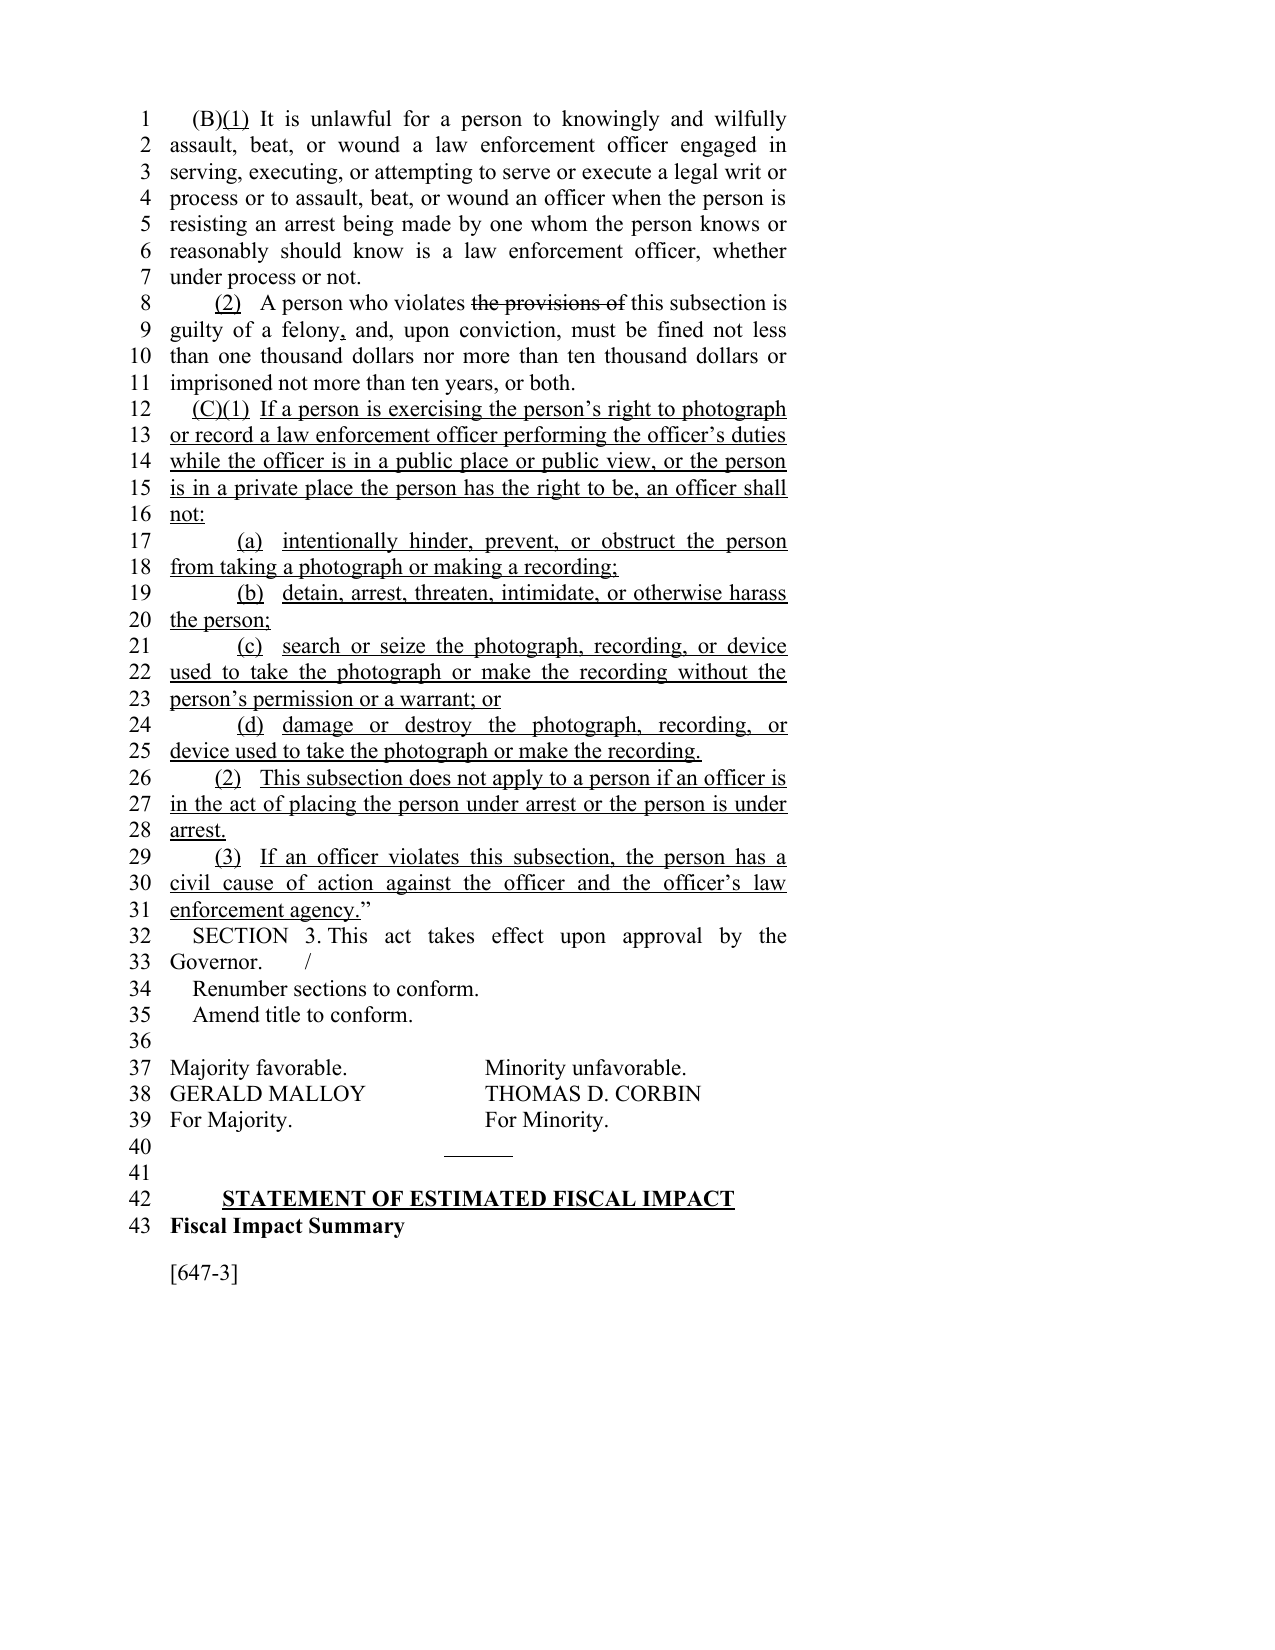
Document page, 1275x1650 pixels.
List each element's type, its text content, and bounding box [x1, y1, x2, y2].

text (b) detain, arrest, threaten, intimidate, or otherwise harass the person; [169, 579, 787, 632]
text (c) search or seize the photograph, recording, or device used to take the photograph or make the recording without the person’s permission or a warrant; or [169, 632, 787, 681]
text STATEMENT OF ESTIMATED FISCAL IMPACT [169, 1186, 787, 1212]
text (a) intentionally hinder, prevent, or obstruct the person from taking a photograph or making a recording; [169, 527, 787, 579]
text For Majority. For Minority. [169, 1106, 787, 1133]
text SECTION 3. This act takes effect upon approval by the Governor. / [169, 922, 787, 975]
text (c) search or seize the photograph, recording, or device used to take the photograph or make the recording without the person’s permission or a warrant; or [169, 682, 787, 711]
text Fiscal Impact Summary [169, 1212, 787, 1238]
text Majority favorable. Minority unfavorable. [169, 1054, 787, 1080]
text (C)(1) If a person is exercising the person’s right to photograph or record a law enforcement officer performing the officer’s duties while the officer is in a public place or public view, or the person is in a private place the person has the right to be, an officer shall not: [169, 395, 787, 444]
text Amend title to conform. [169, 1001, 787, 1027]
text (3) If an officer violates this subsection, the person has a civil cause of action against the officer and the officer’s law enforcement agency.” [169, 893, 787, 922]
text (2) This subsection does not apply to a person if an officer is in the act of placing the person under arrest or the person is under arrest. [169, 764, 787, 813]
text (C)(1) If a person is exercising the person’s right to photograph or record a law enforcement officer performing the officer’s duties while the officer is in a public place or public view, or the person is in a private place the person has the right to be, an officer shall not: [169, 498, 787, 527]
text (2) A person who violates the provisions of this subsection is guilty of a felony, and, upon conviction, must be fined not less than one thousand dollars nor more than ten thousand dollars or imprisoned not more than ten years, or both. [169, 289, 787, 395]
text Renumber sections to conform. [169, 975, 787, 1001]
text (d) damage or destroy the photograph, recording, or device used to take the photograph or make the recording. [169, 711, 787, 764]
text (2) This subsection does not apply to a person if an officer is in the act of placing the person under arrest or the person is under arrest. [169, 814, 787, 843]
text GERALD MALLOY THOMAS D. CORBIN [169, 1080, 787, 1106]
text (3) If an officer violates this subsection, the person has a civil cause of action against the officer and the officer’s law enforcement agency.” [169, 843, 787, 892]
text (B)(1) It is unlawful for a person to knowingly and wilfully assault, beat, or wound a law enforcement officer engaged in serving, executing, or attempting to serve or execute a legal writ or process or to assault, beat, or wound an officer when the person is resisting an arrest being made by one whom the person knows or reasonably should know is a law enforcement officer, whether under process or not. [169, 105, 787, 289]
